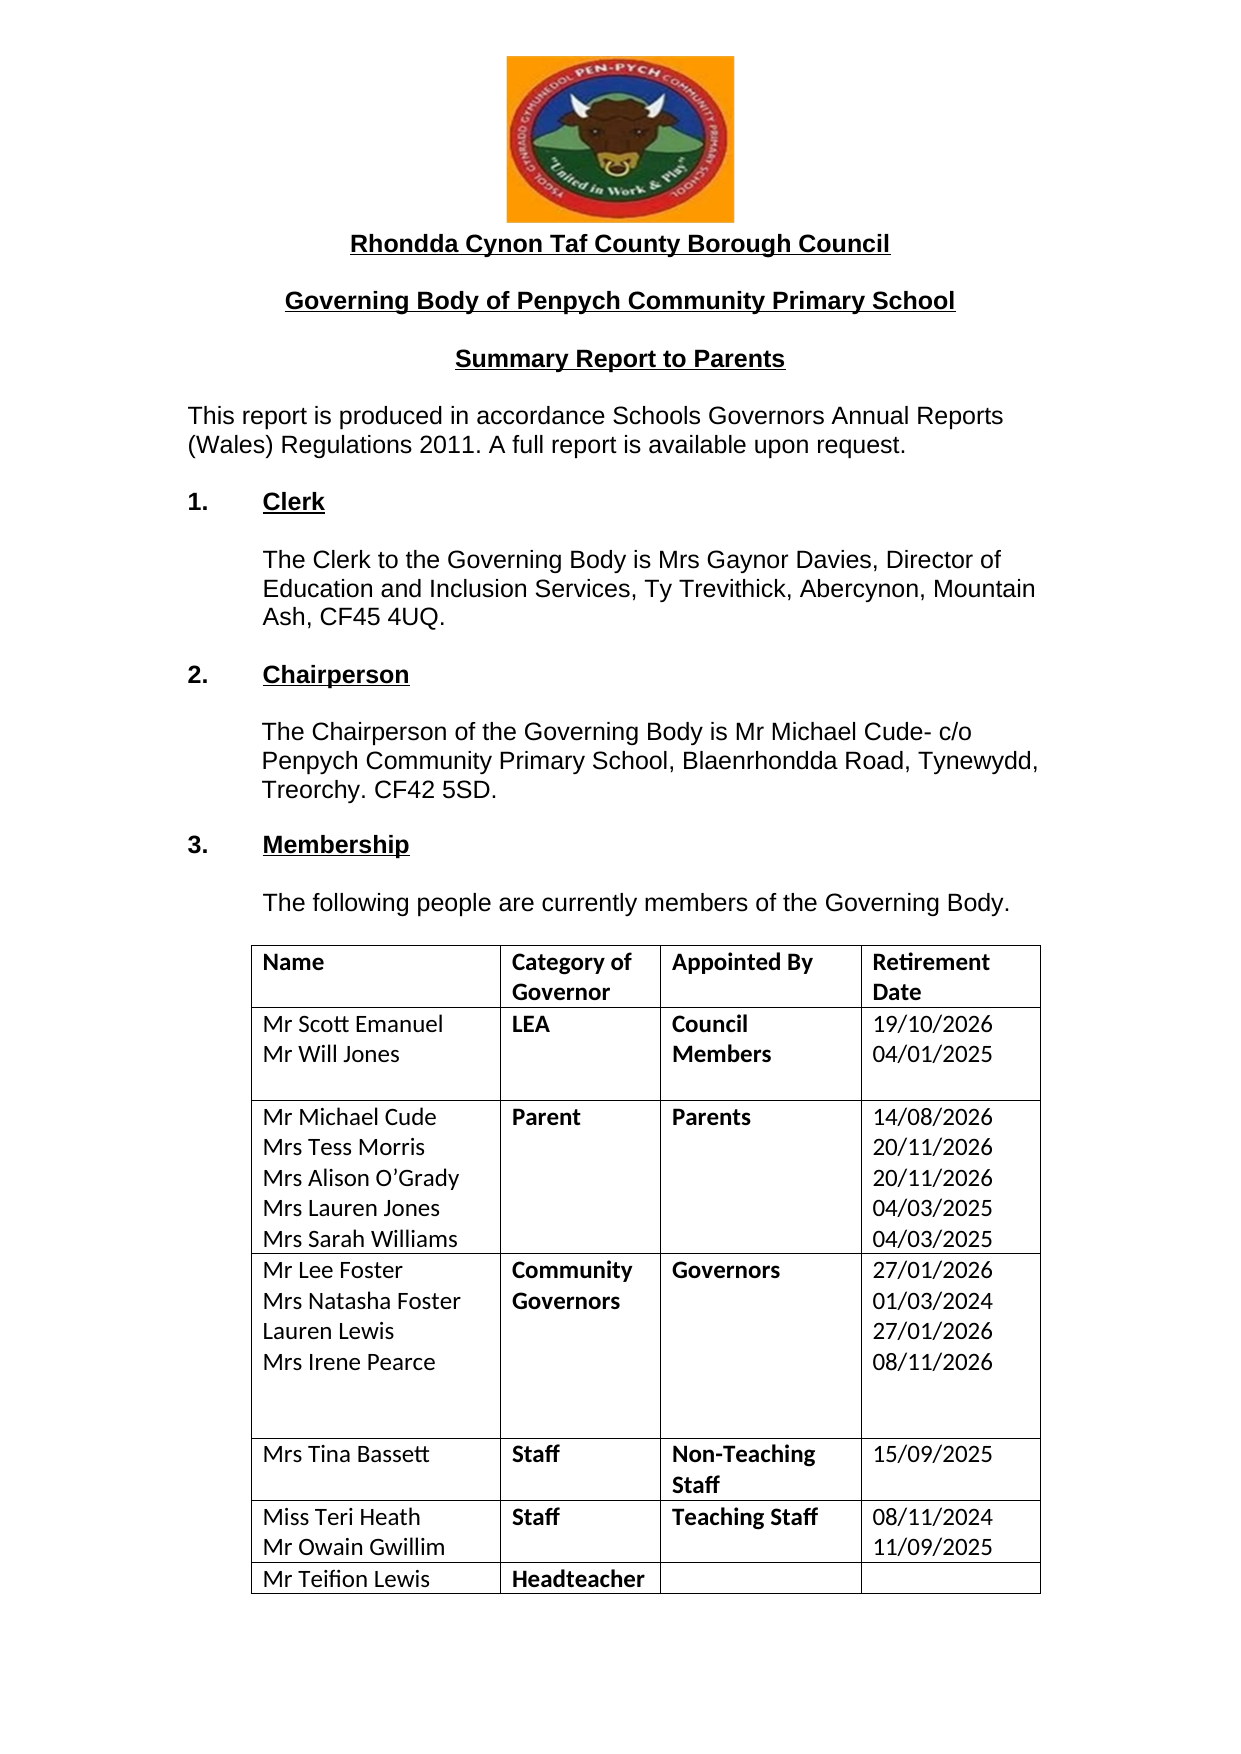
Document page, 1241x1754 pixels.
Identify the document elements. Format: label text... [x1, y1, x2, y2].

table_cell Staff [501, 1501, 660, 1562]
table_cell 27/01/2026 01/03/2024 27/01/2026 08/11/2026 [862, 1254, 1040, 1437]
table_cell Mr Lee Foster Mrs Natasha Foster Lauren Lewis Mrs Irene Pearce [252, 1254, 500, 1437]
text Summary Report to Parents [187, 344, 1053, 372]
table_cell Parent [501, 1101, 660, 1253]
table_cell Staff [501, 1439, 660, 1499]
text 2. Chairperson [187, 660, 1053, 689]
table_cell Governors [661, 1254, 861, 1437]
table_cell [661, 1563, 861, 1593]
table_cell Miss Teri Heath Mr Owain Gwillim [252, 1501, 500, 1562]
text The Clerk to the Governing Body is Mrs Gaynor Davies, Director of Education and Inclusion Services, Ty Trevithick, Abercynon, Mountain Ash, CF45 4UQ. [262, 545, 1053, 631]
table_cell Headteacher [501, 1563, 660, 1593]
table_cell Mr Michael Cude Mrs Tess Morris Mrs Alison O’Grady Mrs Lauren Jones Mrs Sarah Williams [252, 1101, 500, 1253]
table_cell 08/11/2024 11/09/2025 [862, 1501, 1040, 1562]
table_cell Mr Teifion Lewis [252, 1563, 500, 1593]
table_cell Council Members [661, 1008, 861, 1100]
table_cell [862, 1563, 1040, 1593]
table_cell Teaching Staff [661, 1501, 861, 1562]
text 3. Membership [187, 830, 1053, 859]
table_header Name [252, 946, 500, 1007]
text This report is produced in accordance Schools Governors Annual Reports (Wales) Regulations 2011. A full report is available upon request. [187, 401, 1053, 459]
text Governing Body of Penpych Community Primary School [187, 286, 1053, 315]
table_cell Community Governors [501, 1254, 660, 1437]
table_header Retirement Date [862, 946, 1040, 1007]
table_cell 14/08/2026 20/11/2026 20/11/2026 04/03/2025 04/03/2025 [862, 1101, 1040, 1253]
table_cell 15/09/2025 [862, 1439, 1040, 1499]
table_cell Parents [661, 1101, 861, 1253]
text Rhondda Cynon Taf County Borough Council [187, 229, 1053, 257]
table_header Category of Governor [501, 946, 660, 1007]
table_cell Mr Scott Emanuel Mr Will Jones [252, 1008, 500, 1100]
table_cell Non-Teaching Staff [661, 1439, 861, 1499]
table_header Appointed By [661, 946, 861, 1007]
text 1. Clerk [187, 487, 1053, 516]
text The Chairperson of the Governing Body is Mr Michael Cude- c/o Penpych Community Primary School, Blaenrhondda Road, Tynewydd, Treorchy. CF42 5SD. [186, 717, 1053, 804]
text The following people are currently members of the Governing Body. [262, 887, 1053, 916]
table_cell 19/10/2026 04/01/2025 [862, 1008, 1040, 1100]
picture [506, 56, 735, 223]
table_cell Mrs Tina Bassett [252, 1439, 500, 1499]
table_cell LEA [501, 1008, 660, 1100]
